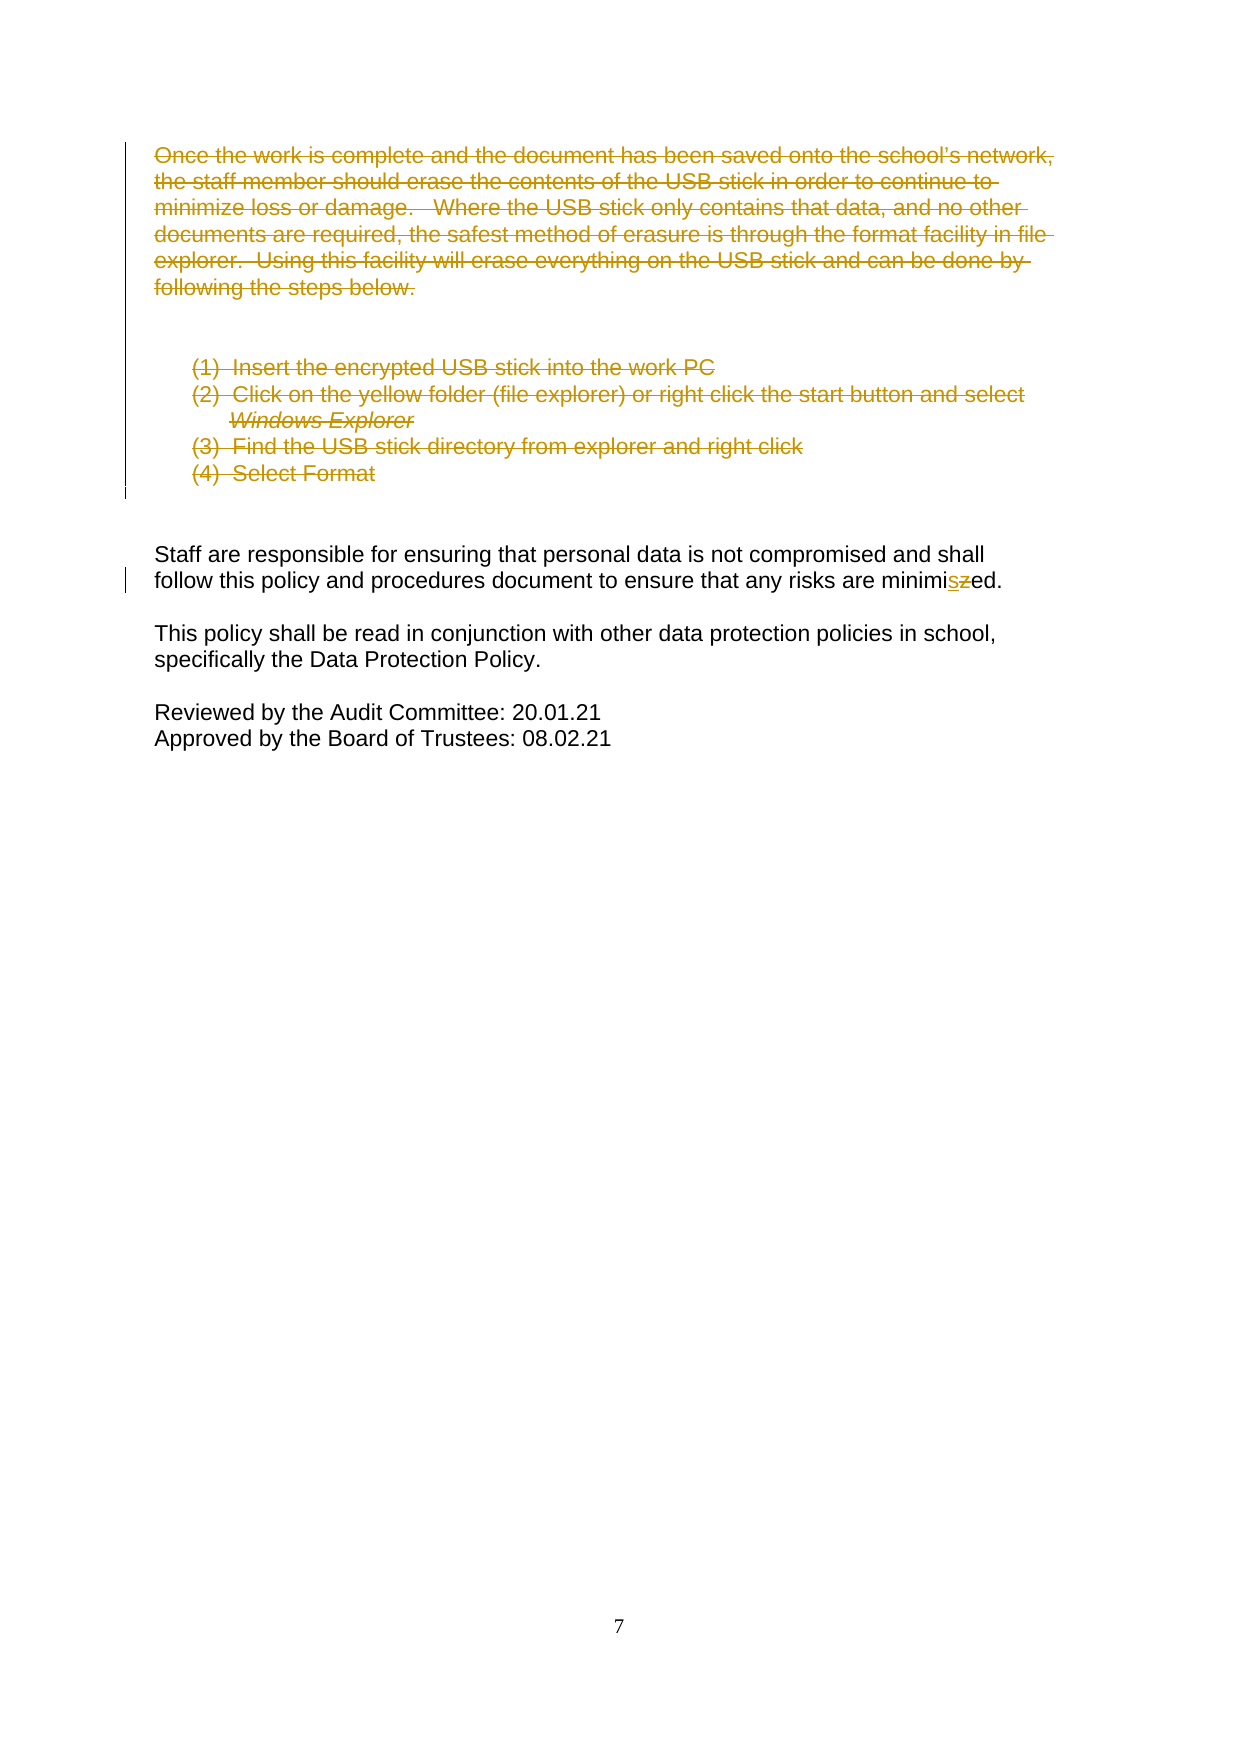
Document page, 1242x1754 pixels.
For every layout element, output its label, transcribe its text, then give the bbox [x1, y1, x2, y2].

text This policy shall be read in conjunction with other data protection policies in school, specifically the Data Protection Policy. [154, 620, 1049, 672]
text Approved by the Board of Trustees: 08.02.21 [154, 725, 1049, 752]
text Staff are responsible for ensuring that personal data is not compromised and shall follow this policy and procedures document to ensure that any risks are minimied. [154, 541, 1049, 593]
text Reviewed by the Audit Committee: 20.01.21 [154, 699, 1049, 725]
